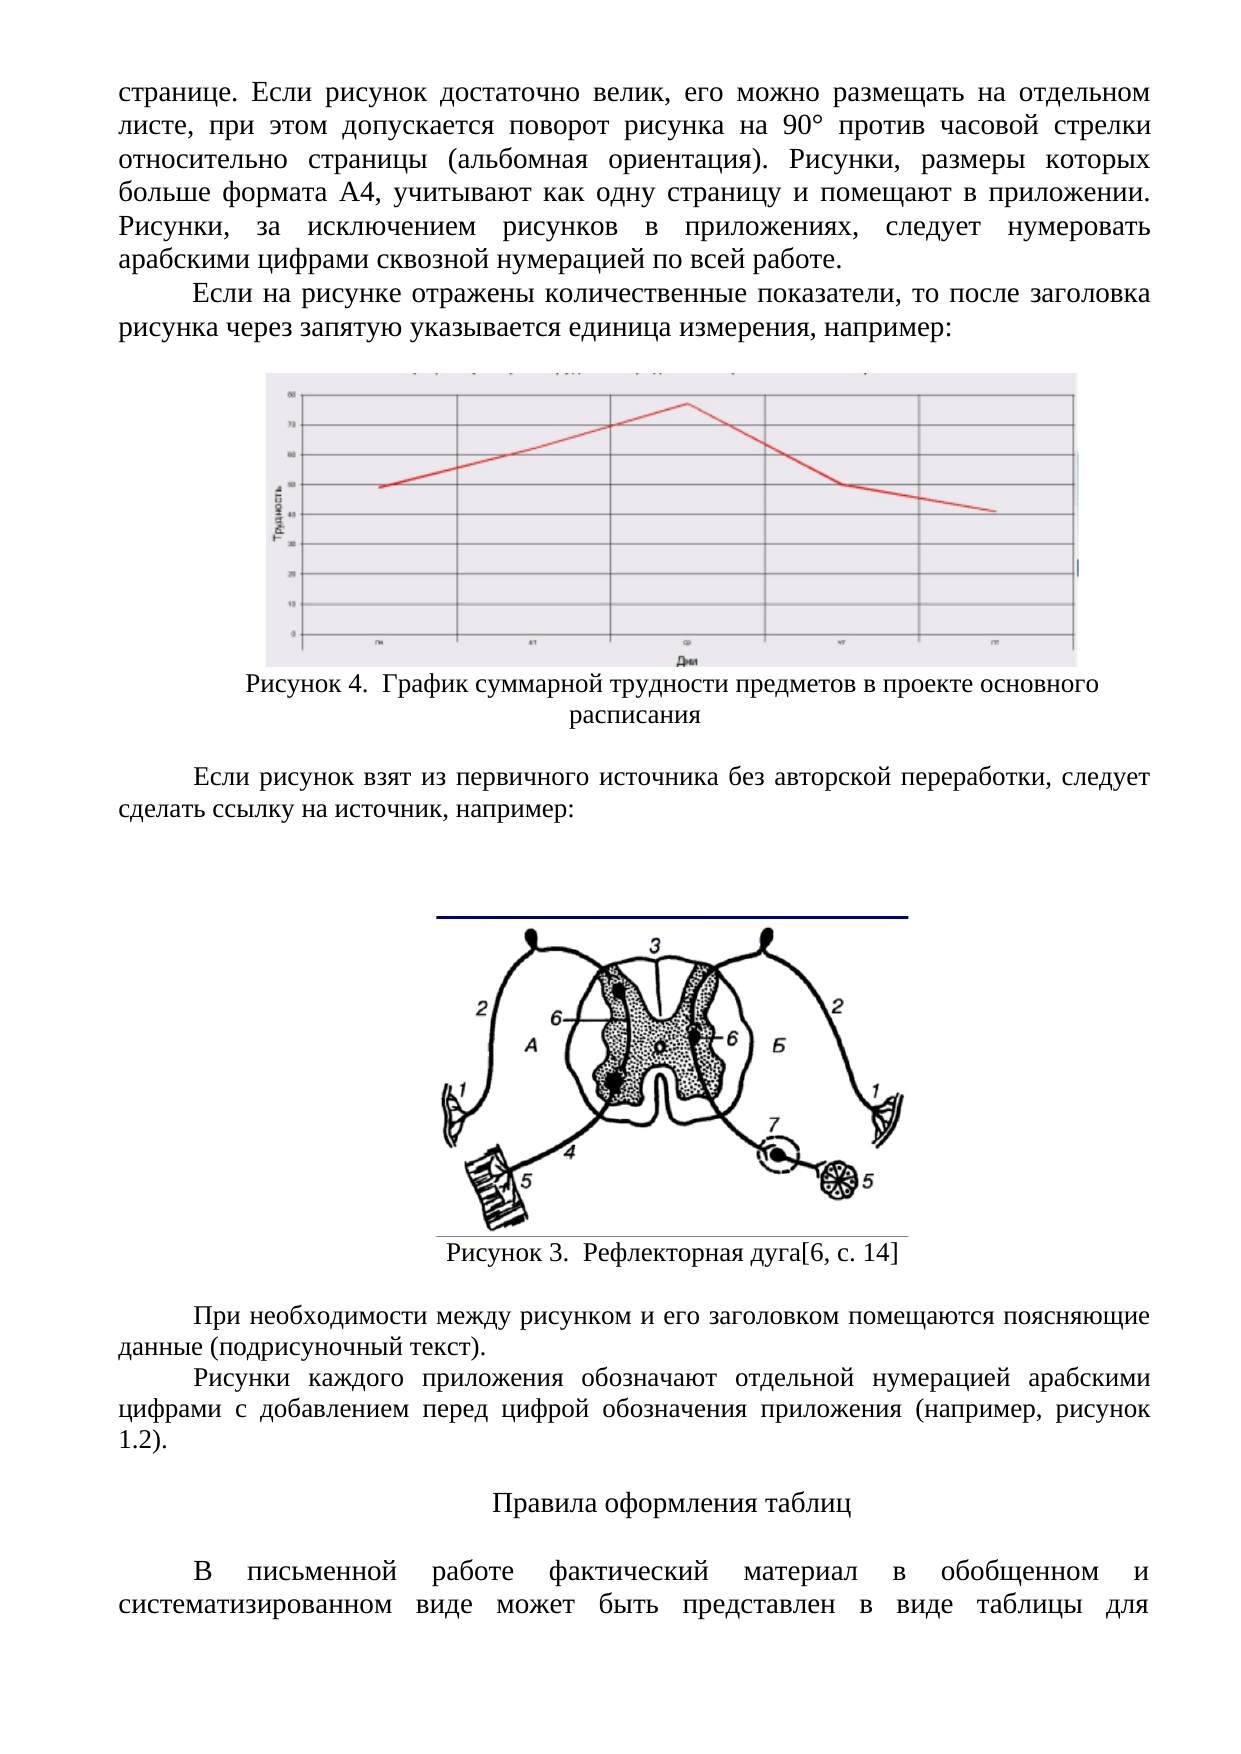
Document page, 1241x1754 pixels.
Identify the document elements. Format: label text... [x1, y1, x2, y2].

text Если на рисунке отражены количественные показатели, то после заголовка рисунка через запятую указывается единица измерения, например: [118, 275, 1152, 342]
list Рисунок 4. График суммарной трудности предметов в проекте основного расписания [118, 667, 1152, 729]
list Если рисунок взят из первичного источника без авторской переработки, следует сделать ссылку на источник, например: [118, 761, 1152, 823]
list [118, 1553, 1150, 1620]
list При необходимости между рисунком и его заголовком помещаются поясняющие данные (подрисуночный текст). [118, 1299, 1152, 1361]
picture [266, 373, 1079, 667]
list Правила оформления таблиц [118, 1486, 1150, 1519]
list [118, 74, 1152, 275]
picture [436, 916, 909, 1237]
list Рисунок 3. Рефлекторная дуга[6, с. 14] [118, 1236, 1152, 1268]
list Рисунки каждого приложения обозначают отдельной нумерацией арабскими цифрами с добавлением перед цифрой обозначения приложения (например, рисунок 1.2). [118, 1361, 1152, 1454]
